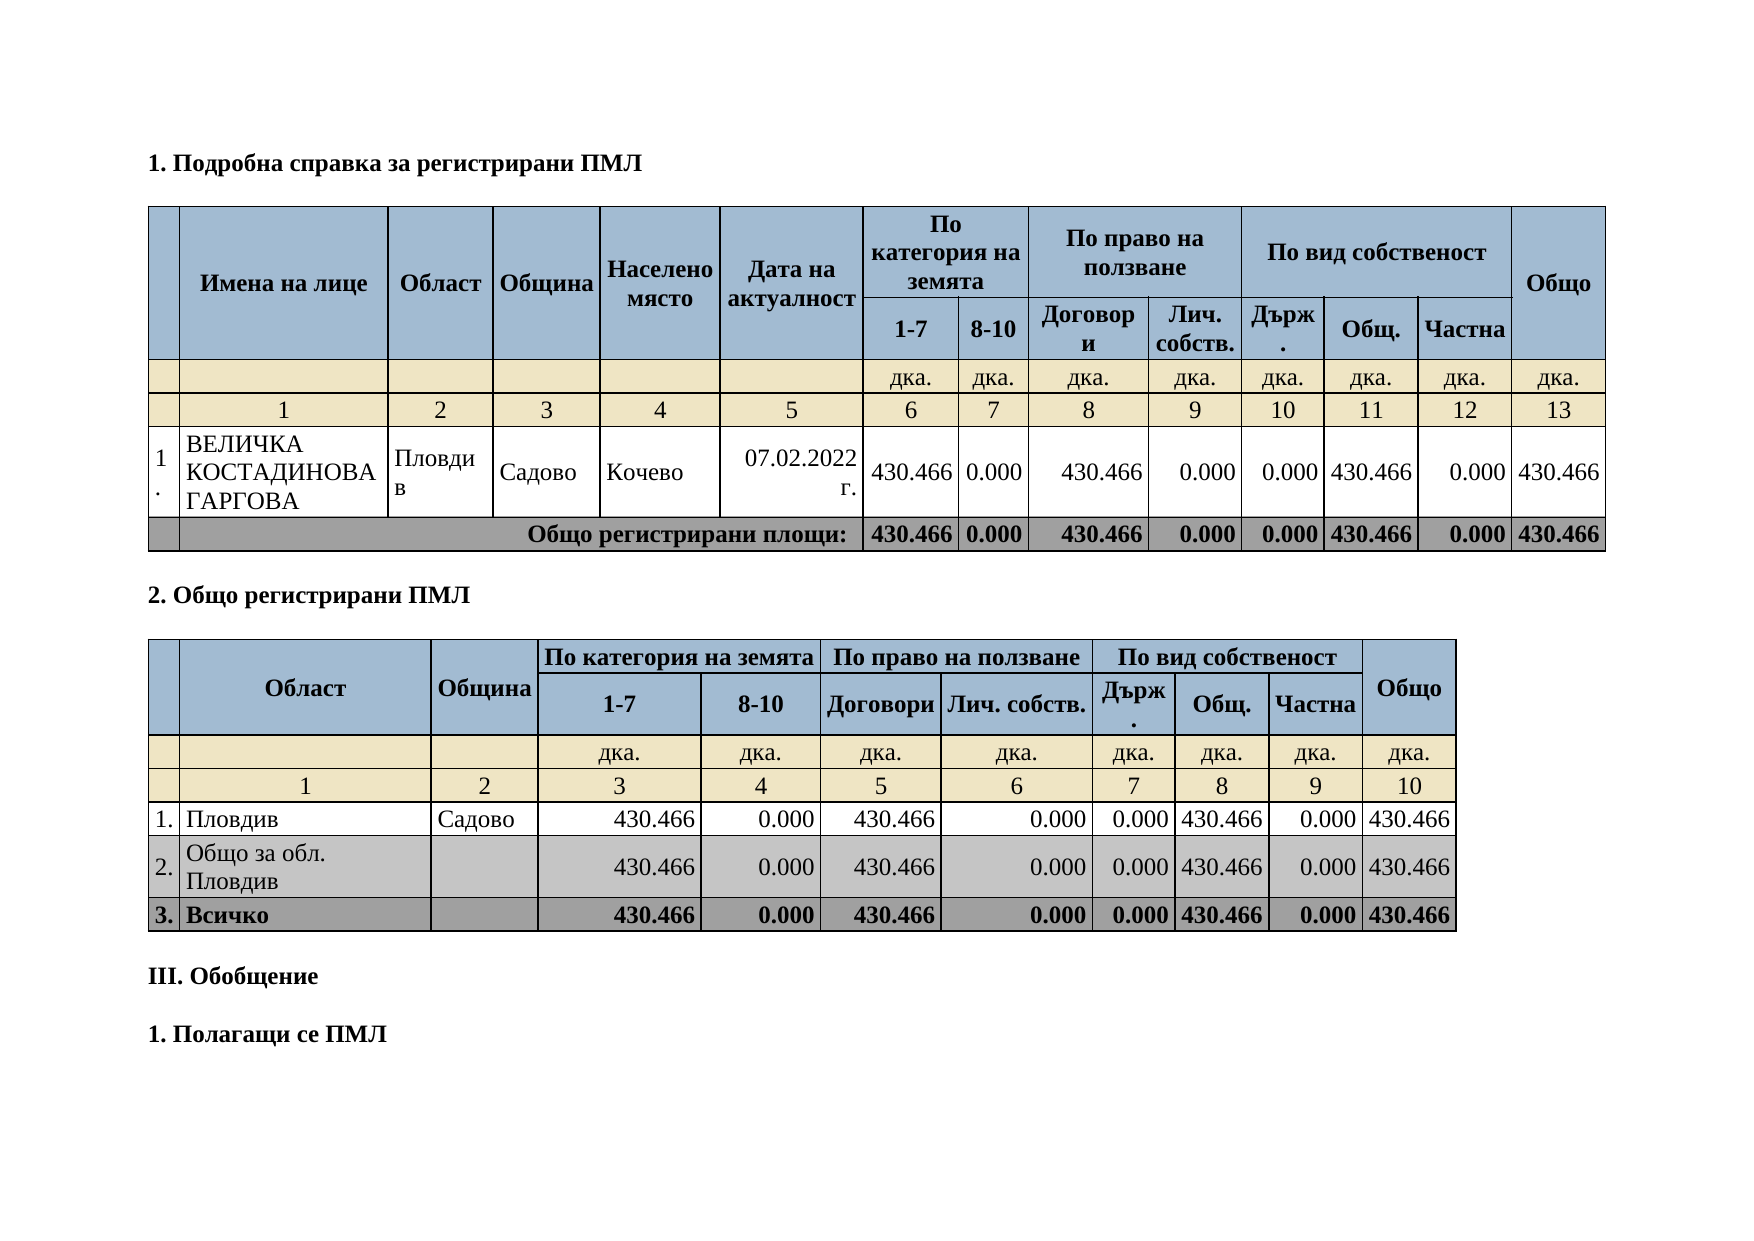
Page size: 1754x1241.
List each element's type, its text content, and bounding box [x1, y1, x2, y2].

table_header Област [389, 207, 492, 359]
table_cell [149, 769, 179, 801]
table_cell 0.000 [1270, 803, 1362, 834]
table_cell [149, 736, 179, 768]
table_cell 0.000 [942, 803, 1092, 834]
table_cell дка. [1325, 360, 1417, 392]
table_cell 10 [1242, 394, 1323, 426]
table_cell дка. [959, 360, 1028, 392]
table_cell дка. [1363, 736, 1455, 768]
table_cell Садово [494, 427, 599, 516]
table_cell 0.000 [942, 836, 1092, 897]
table_cell 2 [432, 769, 537, 801]
table_cell 430.466 [1325, 518, 1417, 550]
table_cell 0.000 [1093, 898, 1174, 930]
table_header По категория на земята [539, 640, 820, 672]
table_header Област [180, 640, 430, 734]
text 2. Общо регистрирани ПМЛ [148, 581, 1606, 609]
table_cell 0.000 [702, 836, 820, 897]
table_cell 13 [1512, 394, 1605, 426]
table_cell 0.000 [959, 427, 1028, 516]
table_cell 1. [149, 803, 179, 834]
table_cell 0.000 [1270, 836, 1362, 897]
table_cell 430.466 [539, 836, 700, 897]
table_cell 430.466 [1176, 836, 1268, 897]
table_cell 5 [721, 394, 862, 426]
table_cell 1-7 [864, 298, 958, 359]
table_cell 430.466 [1176, 898, 1268, 930]
table_cell 9 [1270, 769, 1362, 801]
table_cell дка. [1093, 736, 1174, 768]
table_cell 430.466 [1029, 518, 1148, 550]
table_cell 3. [149, 898, 179, 930]
table_cell [494, 360, 599, 392]
table_cell 430.466 [1325, 427, 1417, 516]
table_cell дка. [1419, 360, 1511, 392]
table_cell 4 [702, 769, 820, 801]
table_cell [432, 836, 537, 897]
table_cell 0.000 [1149, 518, 1241, 550]
table_cell 3 [539, 769, 700, 801]
table_header По вид собственост [1093, 640, 1362, 672]
text III. Обобщение [148, 961, 1606, 989]
table_cell 430.466 [1176, 803, 1268, 834]
table_cell дка. [1149, 360, 1241, 392]
table_cell дка. [702, 736, 820, 768]
table_cell 1 [180, 394, 387, 426]
table_cell 8 [1029, 394, 1148, 426]
table_cell 8-10 [959, 298, 1028, 359]
table_cell [149, 360, 179, 392]
table_cell 8 [1176, 769, 1268, 801]
table_header Община [432, 640, 537, 734]
table_cell Договори [1029, 298, 1148, 359]
table_cell [389, 360, 492, 392]
table_cell Садово [432, 803, 537, 834]
table_cell Всичко [180, 898, 430, 930]
table_cell 1. [149, 427, 179, 516]
table_cell 0.000 [702, 803, 820, 834]
table_cell [149, 518, 179, 550]
table_cell дка. [1029, 360, 1148, 392]
table_cell 1-7 [539, 674, 700, 734]
table_cell 430.466 [1029, 427, 1148, 516]
table_header Общо [1512, 207, 1605, 359]
table_cell 0.000 [702, 898, 820, 930]
table_cell дка. [1242, 360, 1323, 392]
table_cell 430.466 [1512, 518, 1605, 550]
table_cell 430.466 [1363, 803, 1455, 834]
table_cell 3 [494, 394, 599, 426]
table_cell дка. [821, 736, 940, 768]
table_cell [180, 736, 430, 768]
table_cell Лич. собств. [1149, 298, 1241, 359]
table_cell Кочево [601, 427, 719, 516]
table_cell Общ. [1176, 674, 1268, 734]
table_cell [149, 394, 179, 426]
table_cell Пловдив [180, 803, 430, 834]
table_cell [432, 736, 537, 768]
table_cell 0.000 [1093, 803, 1174, 834]
table_header По право на ползване [821, 640, 1092, 672]
table_cell 6 [864, 394, 958, 426]
text 1. Подробна справка за регистрирани ПМЛ [148, 148, 1606, 176]
table_header По вид собственост [1242, 207, 1511, 296]
table_cell 9 [1149, 394, 1241, 426]
table_header По право на ползване [1029, 207, 1241, 296]
table_cell [432, 898, 537, 930]
table_cell 11 [1325, 394, 1417, 426]
table_header Общо [1363, 640, 1455, 734]
table_cell 0.000 [959, 518, 1028, 550]
table_cell 0.000 [1242, 427, 1323, 516]
table_cell 6 [942, 769, 1092, 801]
table_cell [721, 360, 862, 392]
table_cell 0.000 [1149, 427, 1241, 516]
table_cell 430.466 [864, 427, 958, 516]
table_cell Договори [821, 674, 940, 734]
table_header Дата на актуалност [721, 207, 862, 359]
table_cell дка. [1270, 736, 1362, 768]
table_header По категория на земята [864, 207, 1028, 296]
table_cell 430.466 [539, 898, 700, 930]
table_cell 0.000 [1242, 518, 1323, 550]
table_cell 07.02.2022 г. [721, 427, 862, 516]
table_cell 0.000 [1270, 898, 1362, 930]
table_cell 430.466 [821, 836, 940, 897]
table_cell Общ. [1325, 298, 1417, 359]
table_cell 1 [180, 769, 430, 801]
text 1. Полагащи се ПМЛ [148, 1019, 1606, 1047]
table_cell 430.466 [864, 518, 958, 550]
table_cell [180, 360, 387, 392]
table_cell 12 [1419, 394, 1511, 426]
table_cell 430.466 [821, 898, 940, 930]
table_cell Лич. собств. [942, 674, 1092, 734]
table_cell Държ. [1242, 298, 1323, 359]
table_cell 8-10 [702, 674, 820, 734]
table_header [149, 207, 179, 359]
table_cell ВЕЛИЧКА КОСТАДИНОВА ГАРГОВА [180, 427, 387, 516]
table_cell дка. [539, 736, 700, 768]
table_cell Частна [1419, 298, 1511, 359]
table_cell 0.000 [1419, 427, 1511, 516]
table_cell Частна [1270, 674, 1362, 734]
table_cell дка. [1176, 736, 1268, 768]
table_header Населено място [601, 207, 719, 359]
table_cell 430.466 [821, 803, 940, 834]
table_cell Общо регистрирани площи: [180, 518, 862, 550]
table_cell дка. [1512, 360, 1605, 392]
table_cell 0.000 [942, 898, 1092, 930]
table_cell 7 [1093, 769, 1174, 801]
table_header Имена на лице [180, 207, 387, 359]
table_cell Пловдив [389, 427, 492, 516]
table_cell 430.466 [1363, 836, 1455, 897]
table_cell 430.466 [1363, 898, 1455, 930]
table_cell Държ. [1093, 674, 1174, 734]
table_cell 2 [389, 394, 492, 426]
table_cell 10 [1363, 769, 1455, 801]
table_cell 0.000 [1093, 836, 1174, 897]
table_cell 430.466 [1512, 427, 1605, 516]
table_cell 4 [601, 394, 719, 426]
table_cell 430.466 [539, 803, 700, 834]
table_cell [601, 360, 719, 392]
table_cell 7 [959, 394, 1028, 426]
table_cell 0.000 [1419, 518, 1511, 550]
table_cell 2. [149, 836, 179, 897]
table_header Община [494, 207, 599, 359]
table_cell Общо за обл. Пловдив [180, 836, 430, 897]
table_header [149, 640, 179, 734]
table_cell дка. [942, 736, 1092, 768]
table_cell дка. [864, 360, 958, 392]
table_cell 5 [821, 769, 940, 801]
